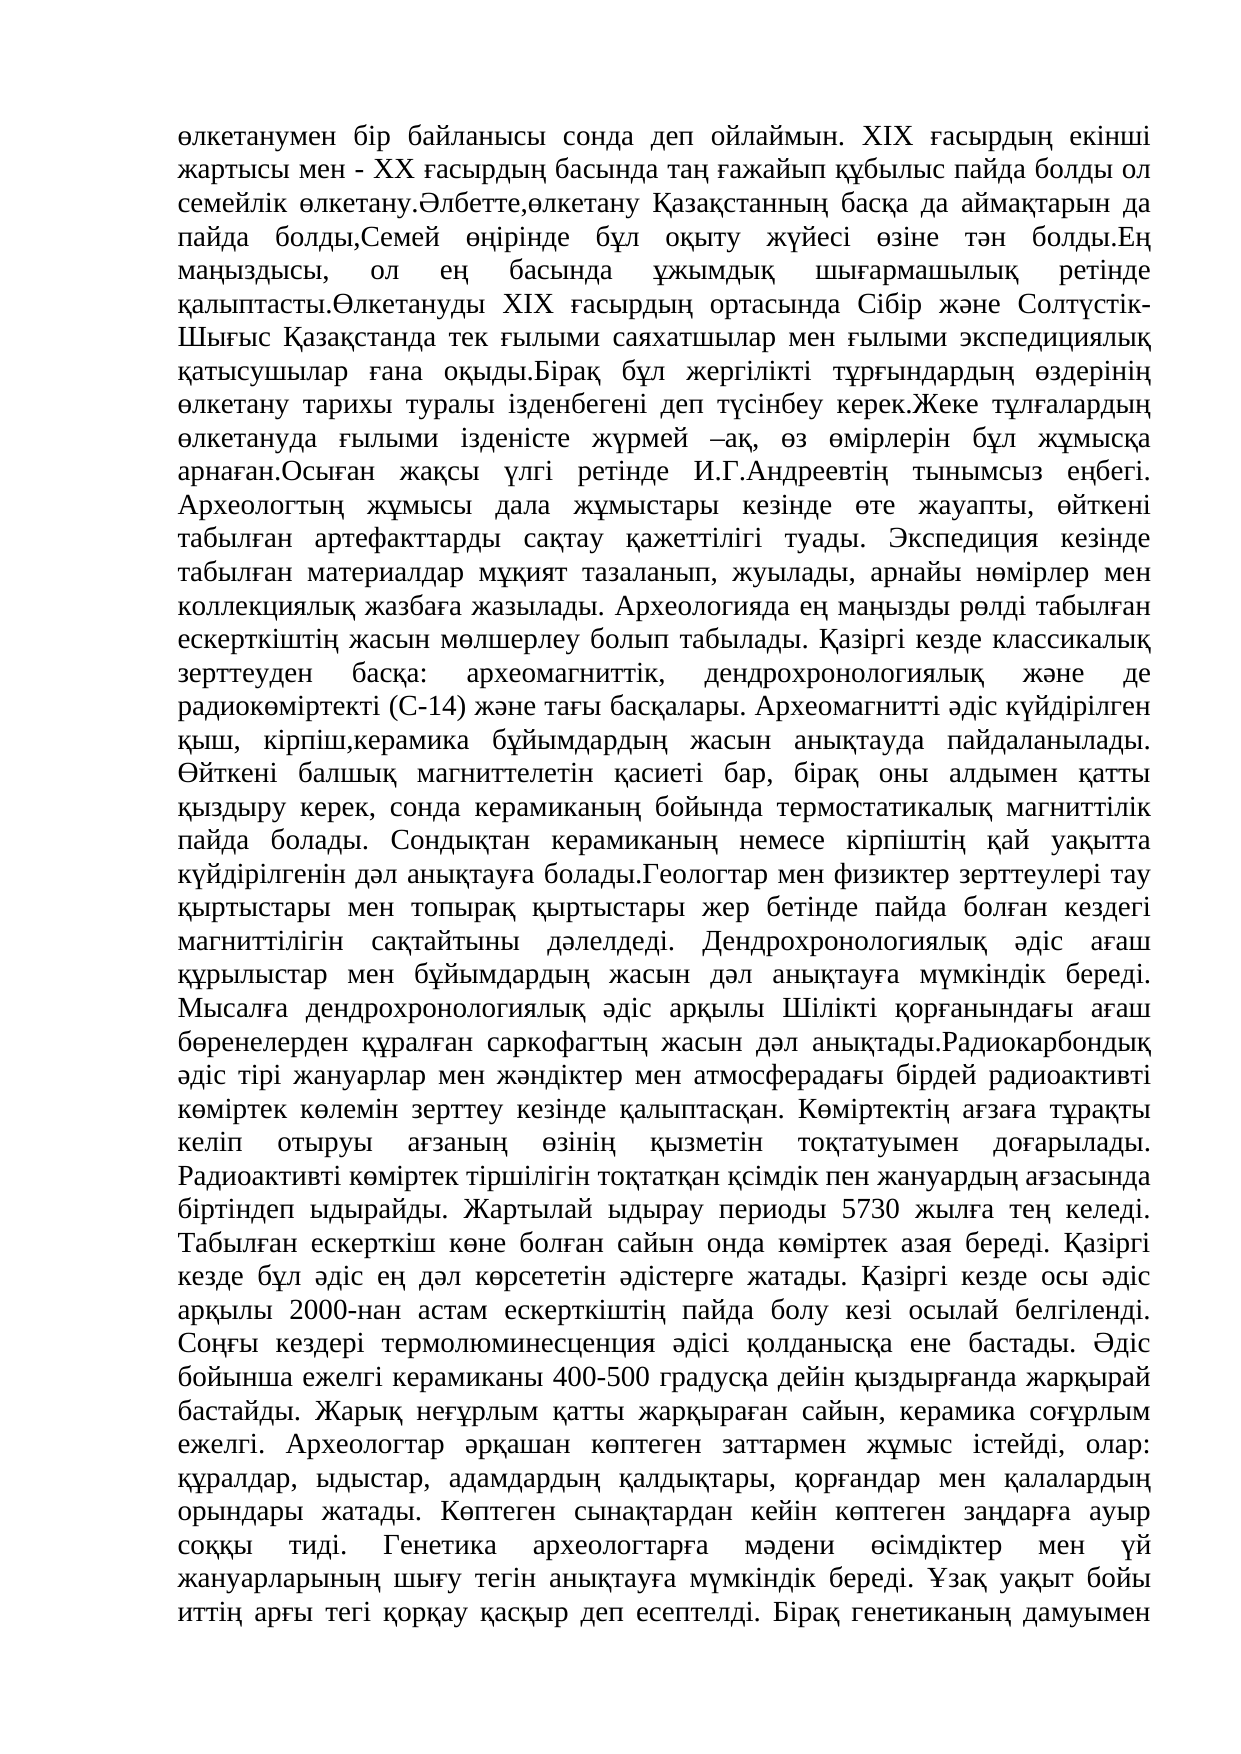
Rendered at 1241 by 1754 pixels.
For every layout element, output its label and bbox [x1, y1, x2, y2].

text [177, 118, 1152, 1627]
